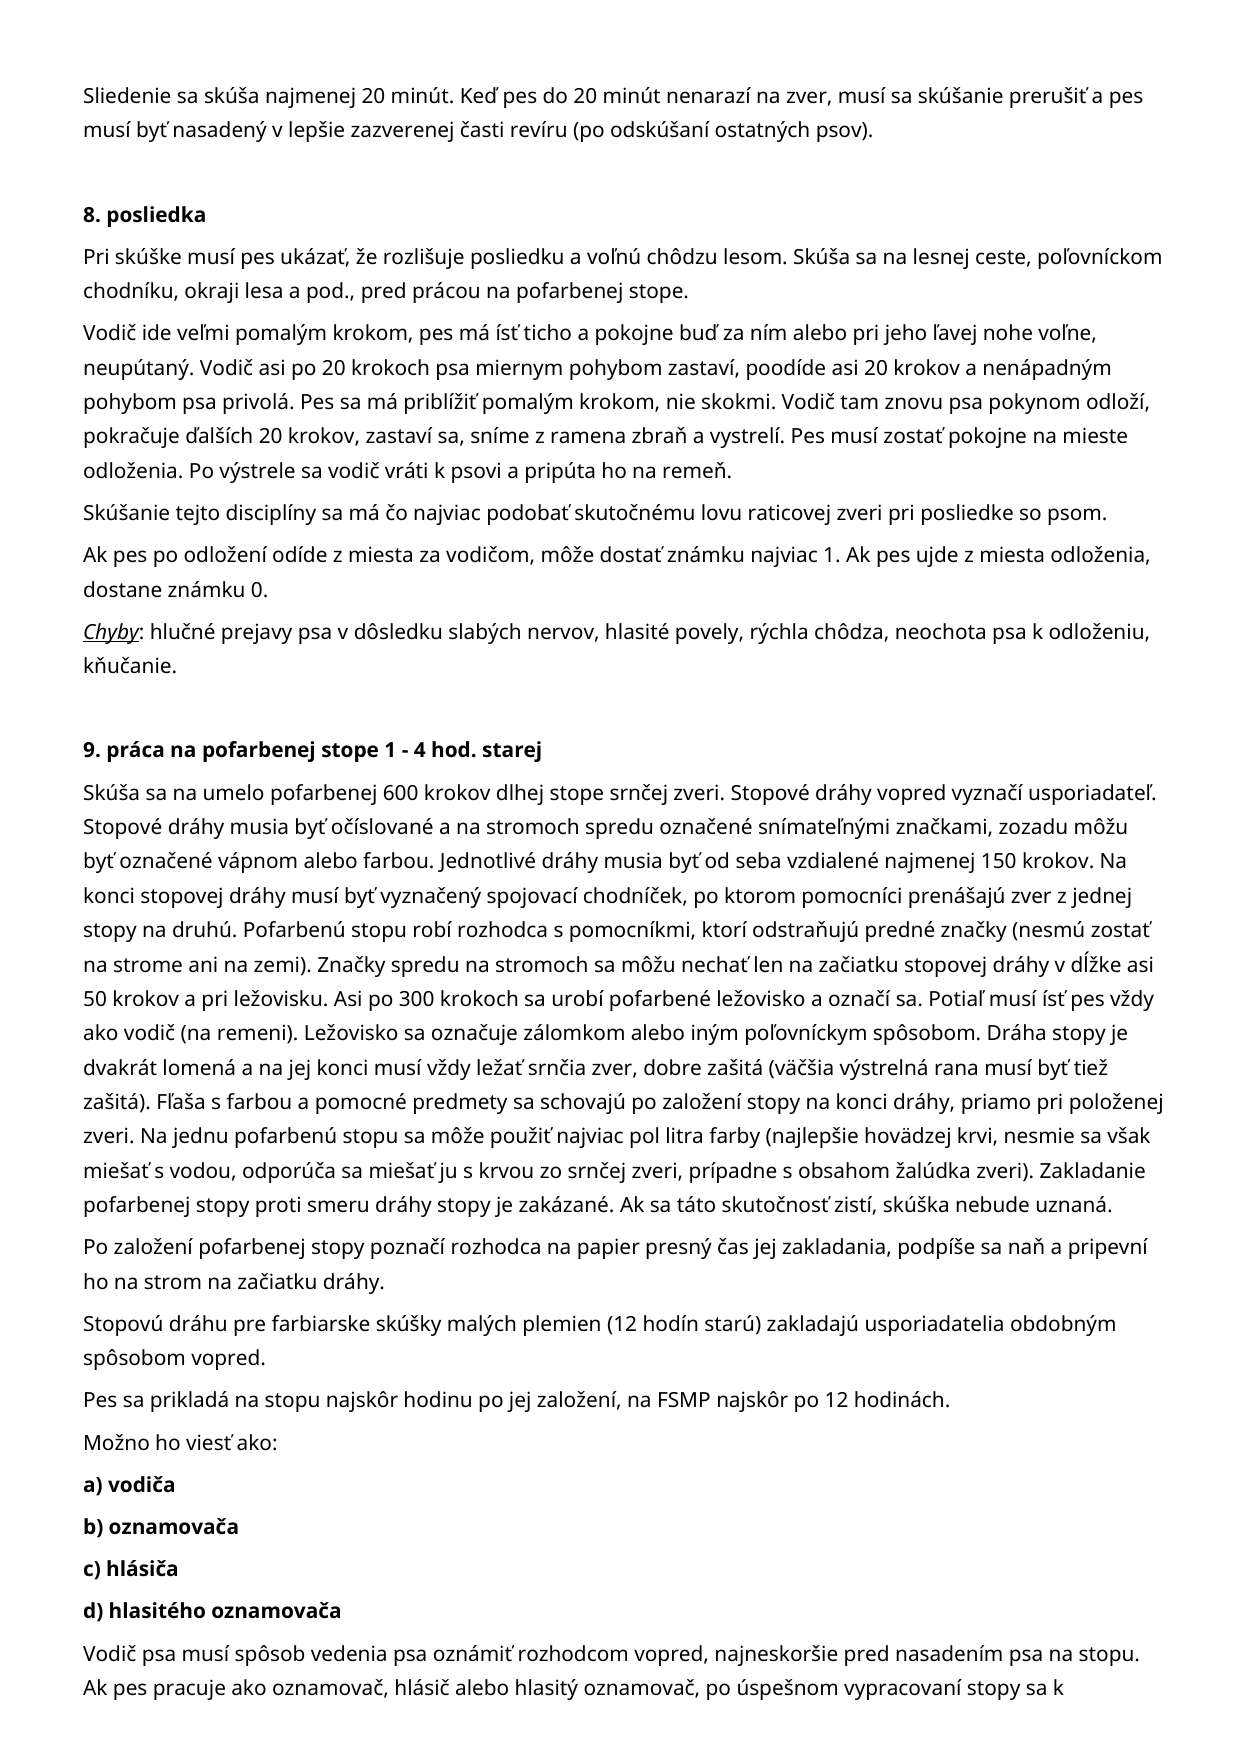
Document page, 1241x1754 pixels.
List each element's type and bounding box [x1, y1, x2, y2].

table_header [83, 75, 1165, 1702]
